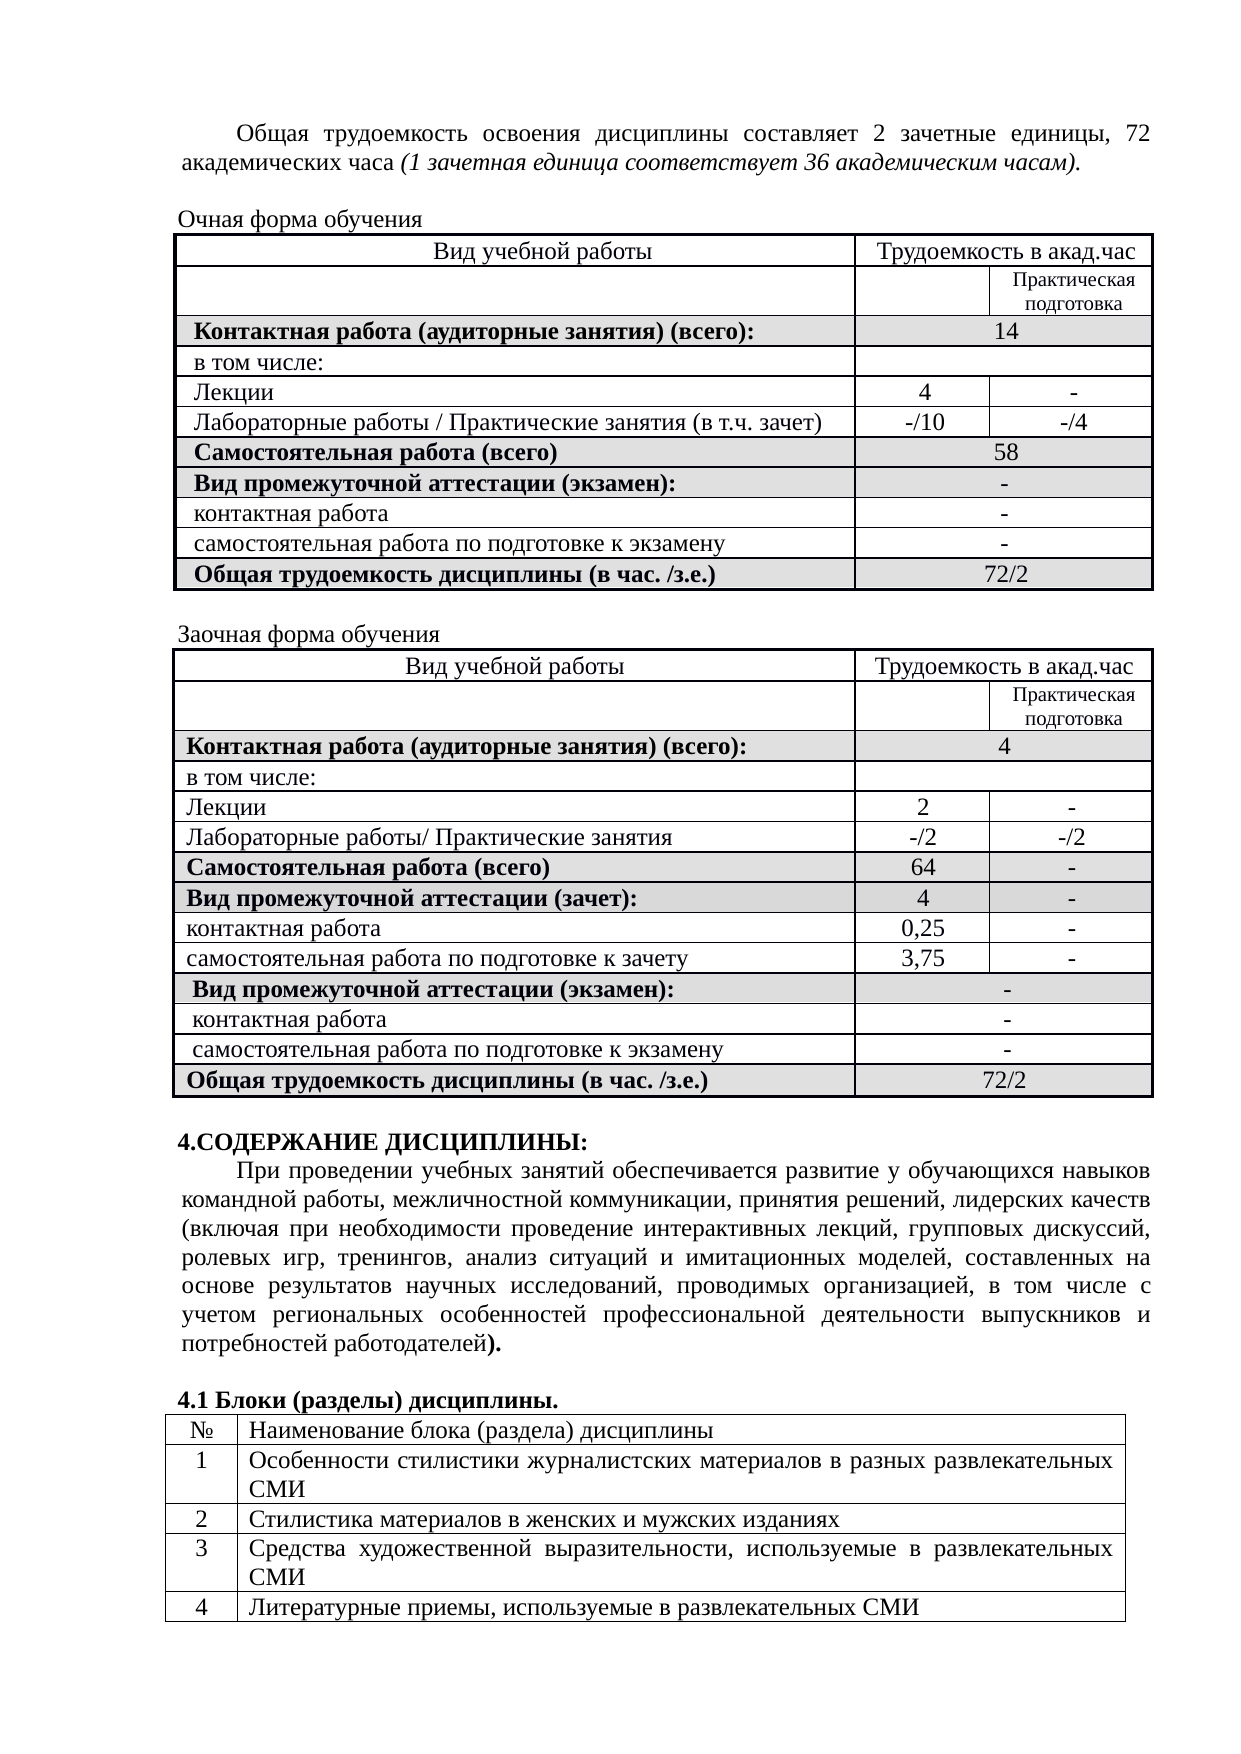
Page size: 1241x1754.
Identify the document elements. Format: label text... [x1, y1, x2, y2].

table_cell Лекции [177, 377, 854, 406]
table_cell 4 [856, 377, 989, 406]
text 4.1 Блоки (разделы) дисциплины. [177, 1386, 1152, 1414]
table_cell - [990, 943, 1151, 972]
table_header Наименование блока (раздела) дисциплины [238, 1415, 1125, 1444]
table_header Вид учебной работы [175, 651, 854, 680]
table_cell Практическая подготовка [990, 267, 1151, 315]
table_cell 3 [166, 1534, 237, 1591]
table_cell - [856, 974, 1151, 1002]
table_header Вид учебной работы [177, 236, 854, 265]
table_cell -/2 [856, 822, 989, 851]
table_cell [856, 682, 989, 730]
table_cell [177, 267, 854, 315]
table_cell - [990, 792, 1151, 821]
table_cell 72/2 [856, 559, 1151, 587]
table_cell [856, 347, 1151, 375]
table_cell самостоятельная работа по подготовке к экзамену [175, 1035, 854, 1063]
table_cell контактная работа [175, 1004, 854, 1033]
text При проведении учебных занятий обеспечивается развитие у обучающихся навыков командной работы, межличностной коммуникации, принятия решений, лидерских качеств (включая при необходимости проведение интерактивных лекций, групповых дискуссий, ролевых игр, тренингов, анализ ситуаций и имитационных моделей, составленных на основе результатов научных исследований, проводимых организацией, в том числе с учетом региональных особенностей профессиональной деятельности выпускников и потребностей работодателей). [181, 1156, 1152, 1357]
table_cell - [990, 913, 1151, 942]
table_cell в том числе: [175, 762, 854, 790]
table_cell - [856, 468, 1151, 497]
table_cell Лабораторные работы / Практические занятия (в т.ч. зачет) [177, 407, 854, 436]
table_cell Стилистика материалов в женских и мужских изданиях [238, 1504, 1125, 1532]
table_header № [166, 1415, 237, 1444]
table_cell самостоятельная работа по подготовке к зачету [175, 943, 854, 972]
table_cell Вид промежуточной аттестации (экзамен): [177, 468, 854, 497]
table_cell [856, 267, 989, 315]
table_cell -/10 [856, 407, 989, 436]
text Заочная форма обучения [177, 619, 1152, 648]
table_cell 64 [856, 853, 989, 881]
table_cell контактная работа [175, 913, 854, 942]
table_header Трудоемкость в акад.час [856, 236, 1151, 265]
table_cell [856, 762, 1151, 790]
text Очная форма обучения [177, 204, 1152, 233]
table_cell 1 [166, 1445, 237, 1503]
table_cell Лабораторные работы/ Практические занятия [175, 822, 854, 851]
table_cell -/2 [990, 822, 1151, 851]
table_cell Контактная работа (аудиторные занятия) (всего): [177, 316, 854, 345]
table_cell Средства художественной выразительности, используемые в развлекательных СМИ [238, 1534, 1125, 1591]
table_cell [175, 682, 854, 730]
table_cell - [856, 528, 1151, 557]
table_cell Общая трудоемкость дисциплины (в час. /з.е.) [175, 1065, 854, 1095]
text 4.СОДЕРЖАНИЕ ДИСЦИПЛИНЫ: [177, 1127, 1152, 1156]
table_cell - [856, 1004, 1151, 1033]
table_cell 2 [856, 792, 989, 821]
table_cell - [990, 377, 1151, 406]
table_cell -/4 [990, 407, 1151, 436]
table_cell Вид промежуточной аттестации (зачет): [175, 883, 854, 912]
table_cell - [856, 498, 1151, 527]
table_cell Контактная работа (аудиторные занятия) (всего): [175, 731, 854, 760]
table_cell 72/2 [856, 1065, 1151, 1095]
table_cell Самостоятельная работа (всего) [177, 438, 854, 466]
table_cell - [856, 1035, 1151, 1063]
table_cell в том числе: [177, 347, 854, 375]
table_cell 4 [856, 883, 989, 912]
table_cell - [990, 853, 1151, 881]
table_cell - [990, 883, 1151, 912]
table_cell 2 [166, 1504, 237, 1532]
table_cell Общая трудоемкость дисциплины (в час. /з.е.) [177, 559, 854, 587]
table_cell 0,25 [856, 913, 989, 942]
table_cell 3,75 [856, 943, 989, 972]
table_cell Практическая подготовка [990, 682, 1151, 730]
table_cell Самостоятельная работа (всего) [175, 853, 854, 881]
table_cell 58 [856, 438, 1151, 466]
table_cell 14 [856, 316, 1151, 345]
table_cell Вид промежуточной аттестации (экзамен): [175, 974, 854, 1002]
table_cell самостоятельная работа по подготовке к экзамену [177, 528, 854, 557]
table_cell контактная работа [177, 498, 854, 527]
table_header Трудоемкость в акад.час [856, 651, 1151, 680]
text Общая трудоемкость освоения дисциплины составляет 2 зачетные единицы, 72 академических часа (1 зачетная единица соответствует 36 академическим часам). [181, 118, 1152, 176]
table_cell Литературные приемы, используемые в развлекательных СМИ [238, 1592, 1125, 1621]
table_cell Особенности стилистики журналистских материалов в разных развлекательных СМИ [238, 1445, 1125, 1503]
table_cell 4 [856, 731, 1151, 760]
table_cell 4 [166, 1592, 237, 1621]
table_cell Лекции [175, 792, 854, 821]
